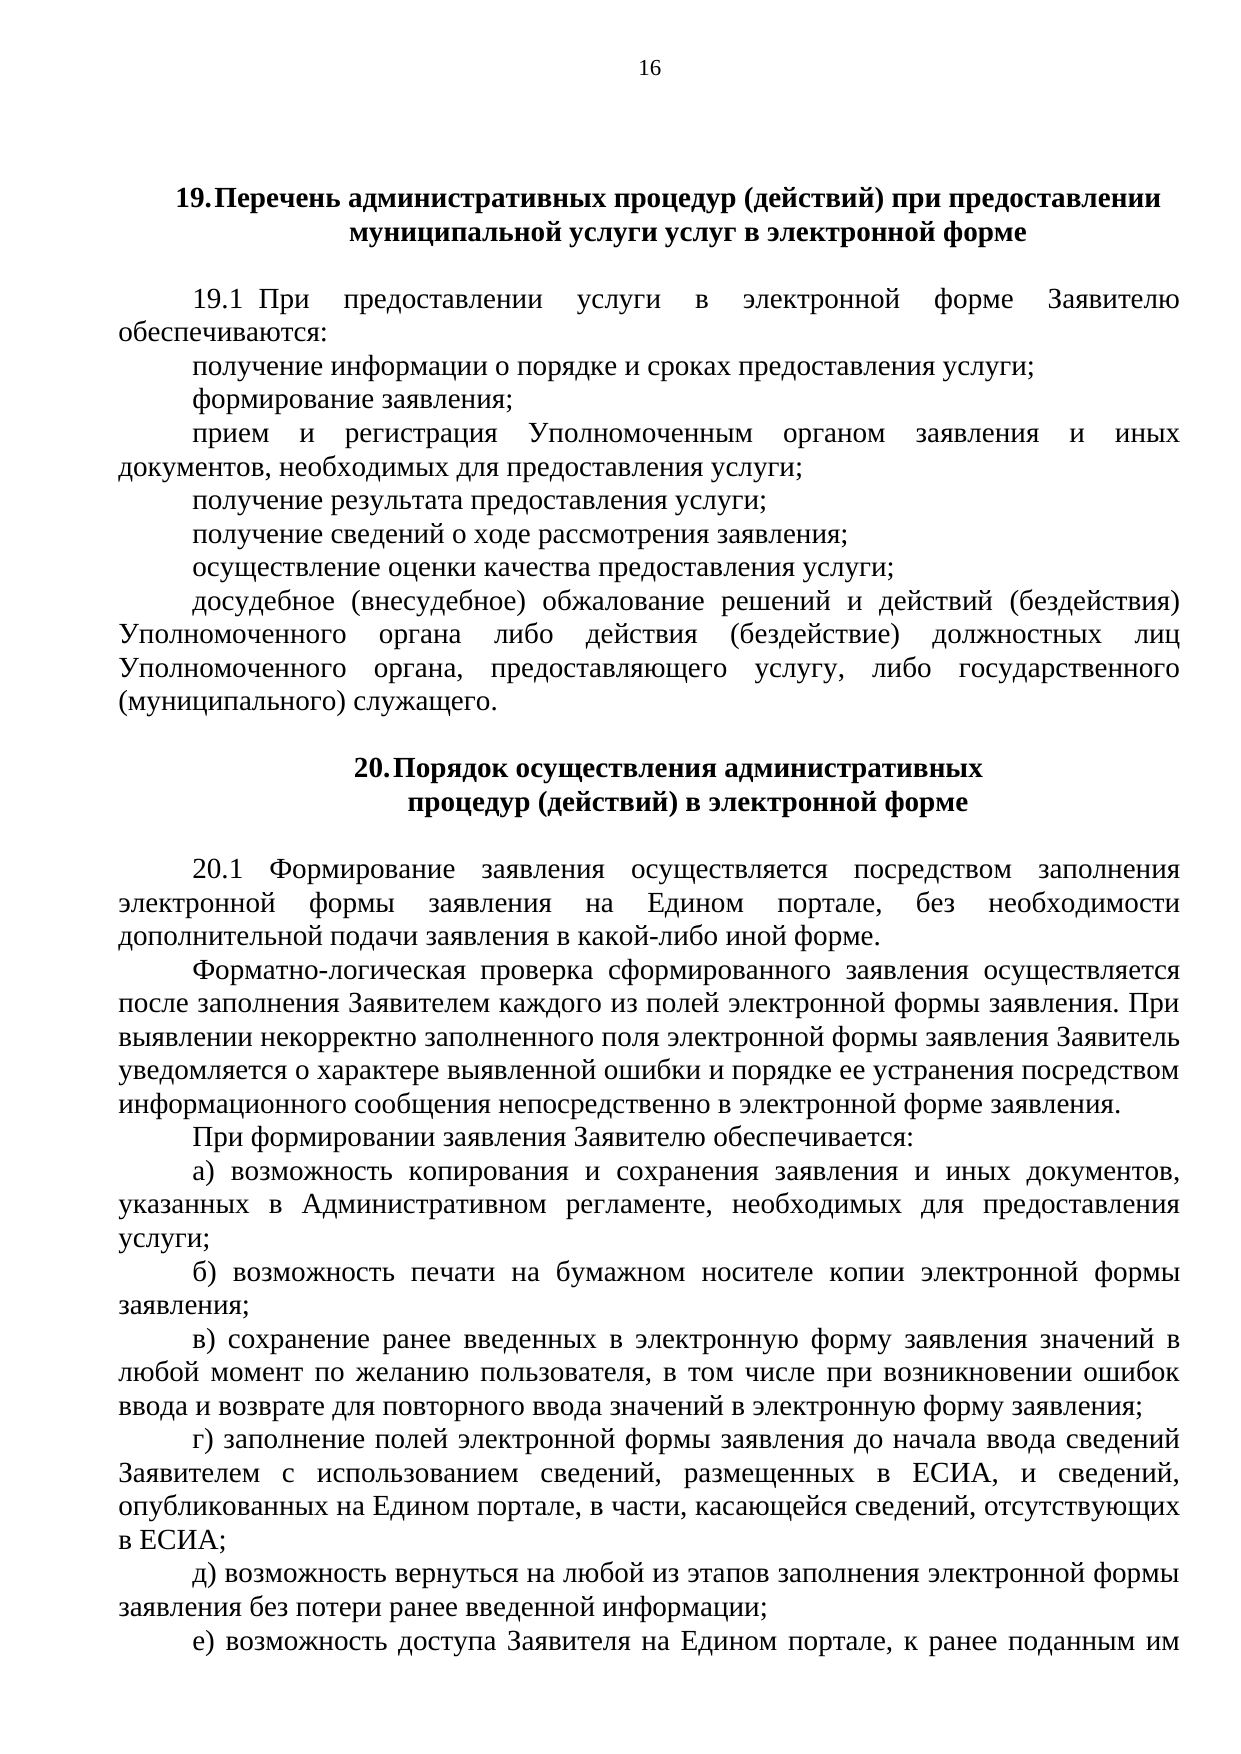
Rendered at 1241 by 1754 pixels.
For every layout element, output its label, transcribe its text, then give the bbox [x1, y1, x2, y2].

text получение результата предоставления услуги; [118, 482, 1181, 516]
text осуществление оценки качества предоставления услуги; [118, 549, 1181, 583]
text формирование заявления; [118, 382, 1181, 415]
text Форматно-логическая проверка сформированного заявления осуществляется после заполнения Заявителем каждого из полей электронной формы заявления. При выявлении некорректно заполненного поля электронной формы заявления Заявитель уведомляется о характере выявленной ошибки и порядке ее устранения посредством информационного сообщения непосредственно в электронной форме заявления. [118, 952, 1181, 1119]
text При формировании заявления Заявителю обеспечивается: [118, 1119, 1181, 1153]
text г) заполнение полей электронной формы заявления до начала ввода сведений Заявителем с использованием сведений, размещенных в ЕСИА, и сведений, опубликованных на Едином портале, в части, касающейся сведений, отсутствующих в ЕСИА; [118, 1421, 1181, 1556]
text прием и регистрация Уполномоченным органом заявления и иных документов, необходимых для предоставления услуги; [118, 415, 1181, 482]
text досудебное (внесудебное) обжалование решений и действий (бездействия) Уполномоченного органа либо действия (бездействие) должностных лиц Уполномоченного органа, предоставляющего услугу, либо государственного (муниципального) служащего. [118, 583, 1181, 717]
text 20.1 Формирование заявления осуществляется посредством заполнения электронной формы заявления на Едином портале, без необходимости дополнительной подачи заявления в какой-либо иной форме. [118, 851, 1181, 952]
text получение информации о порядке и сроках предоставления услуги; [118, 348, 1181, 382]
list При предоставлении услуги в электронной форме Заявителю обеспечиваются: [118, 281, 1181, 348]
subtitle Порядок осуществления административных [156, 751, 1181, 784]
text получение сведений о ходе рассмотрения заявления; [118, 516, 1181, 549]
text б) возможность печати на бумажном носителе копии электронной формы заявления; [118, 1254, 1181, 1321]
subtitle процедур (действий) в электронной форме [195, 784, 1181, 818]
subtitle Перечень административных процедур (действий) при предоставлении муниципальной услуги услуг в электронной форме [156, 180, 1181, 247]
text а) возможность копирования и сохранения заявления и иных документов, указанных в Административном регламенте, необходимых для предоставления услуги; [118, 1153, 1181, 1254]
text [118, 1623, 1181, 1656]
text д) возможность вернуться на любой из этапов заполнения электронной формы заявления без потери ранее введенной информации; [118, 1556, 1181, 1623]
text в) сохранение ранее введенных в электронную форму заявления значений в любой момент по желанию пользователя, в том числе при возникновении ошибок ввода и возврате для повторного ввода значений в электронную форму заявления; [118, 1321, 1181, 1421]
